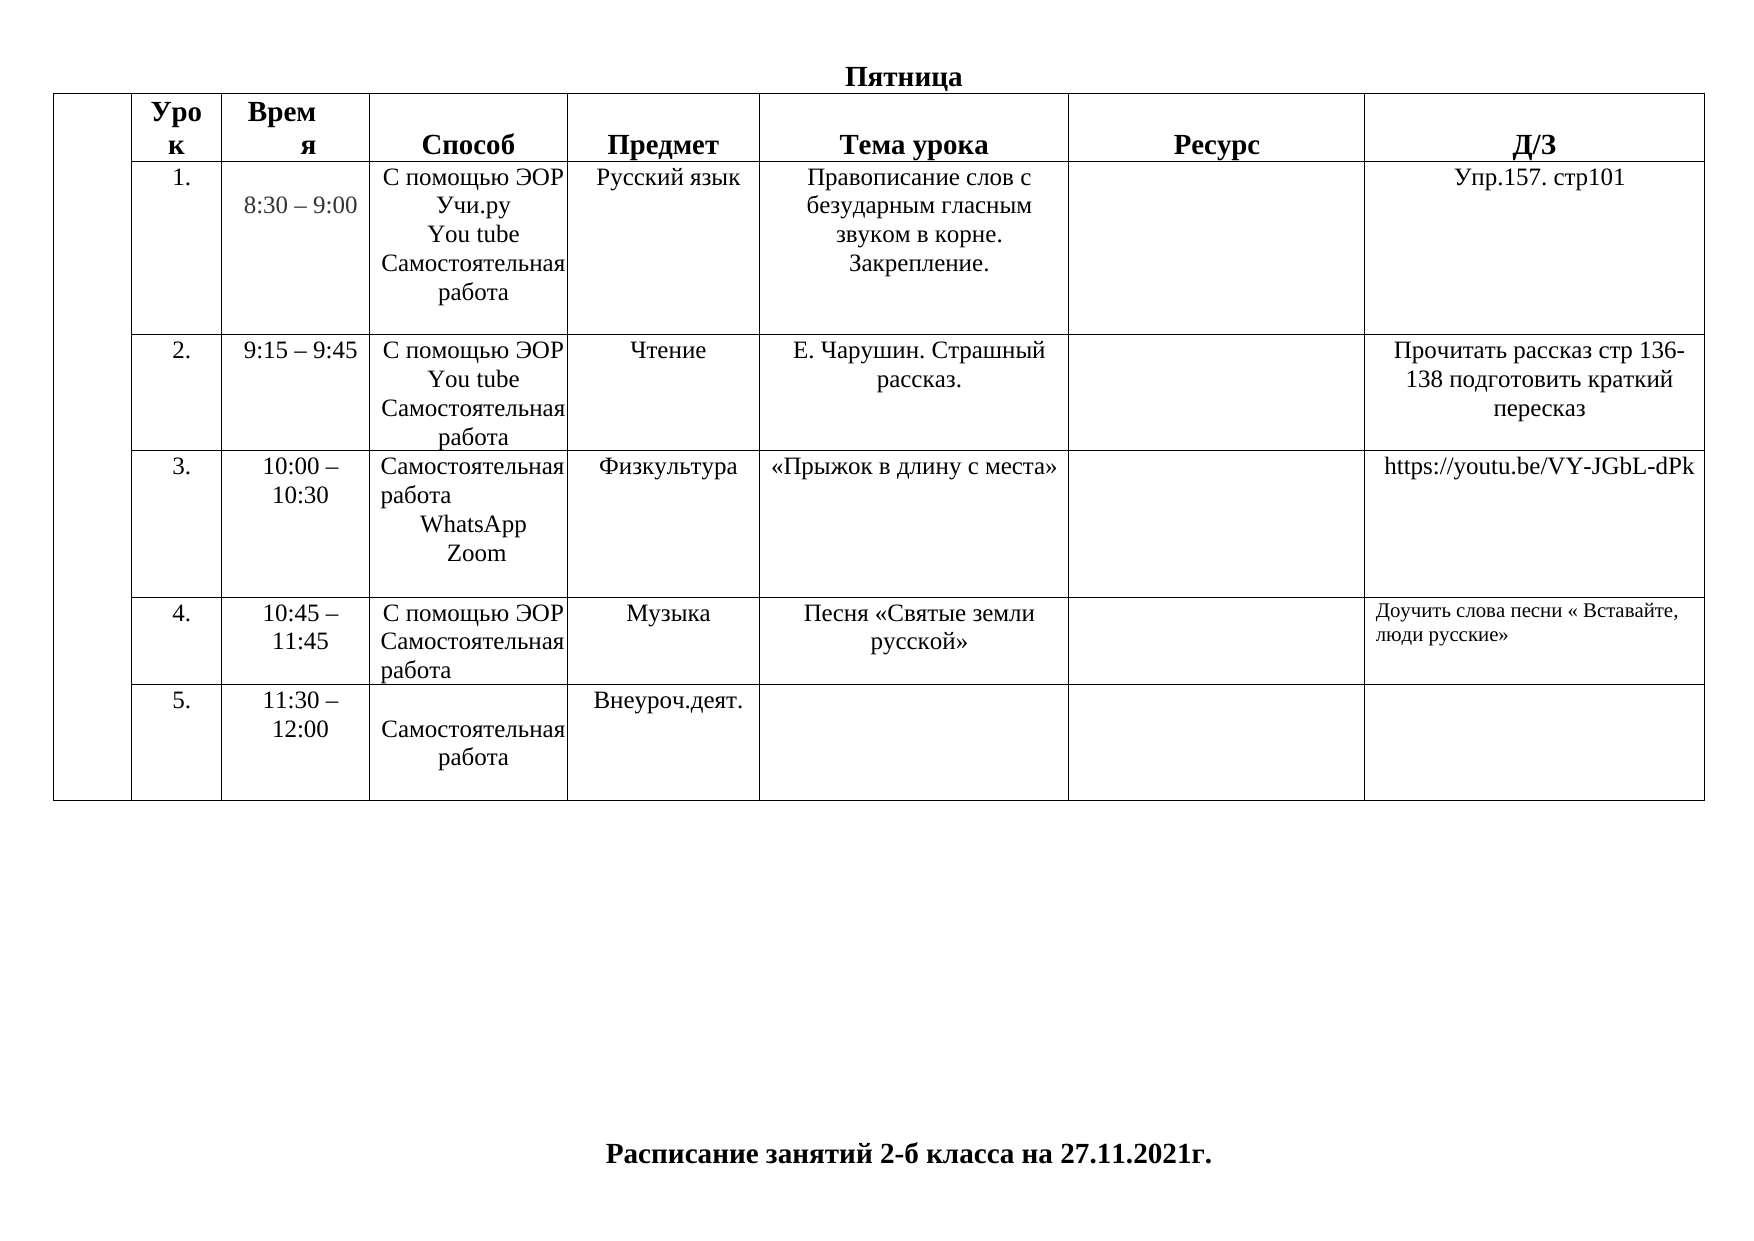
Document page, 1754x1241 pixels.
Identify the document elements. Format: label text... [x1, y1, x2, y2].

table_cell 1. [132, 162, 221, 334]
table_cell 4. [132, 598, 221, 684]
table_cell 2. [132, 335, 221, 450]
table_cell «Прыжок в длину с места» [760, 451, 1068, 597]
table_header Способ [370, 94, 567, 161]
table_cell [1069, 451, 1364, 597]
table_header Предмет [568, 94, 759, 161]
table_cell Физкультура [568, 451, 759, 597]
table_cell Упр.157. стр101 [1365, 162, 1704, 334]
text Расписание занятий 2-б класса на 27.11.2021г. [65, 1136, 1753, 1170]
table_header Урок [132, 94, 221, 161]
table_header Д/З [1365, 94, 1704, 161]
table_cell С помощью ЭОР You tube Самостоятельная работа [370, 335, 567, 450]
table_cell [1069, 685, 1364, 800]
table_cell 10:00 – 10:30 [222, 451, 369, 597]
table_cell 10:45 – 11:45 [222, 598, 369, 684]
table_cell С помощью ЭОР Самостоятельная работа [370, 598, 567, 684]
table_cell Прочитать рассказ стр 136-138 подготовить краткий пересказ [1365, 335, 1704, 450]
table_cell 5. [132, 685, 221, 800]
table_cell С помощью ЭОР Учи.ру You tube Самостоятельная работа [370, 162, 567, 334]
table_cell [1069, 162, 1364, 334]
table_cell [760, 685, 1068, 800]
table_cell Доучить слова песни « Вставайте, люди русские» [1365, 598, 1704, 684]
table_cell Самостоятельная работа [370, 685, 567, 800]
table_cell 9:15 – 9:45 [222, 335, 369, 450]
table_header Время [222, 94, 369, 161]
table_cell Чтение [568, 335, 759, 450]
table_cell [1069, 335, 1364, 450]
table_cell 3. [132, 451, 221, 597]
table_cell Песня «Святые земли русской» [760, 598, 1068, 684]
text Пятница [65, 59, 1742, 93]
table_cell [1365, 685, 1704, 800]
table_cell Самостоятельная работа WhatsApp Zoom [370, 451, 567, 597]
table_cell 11:30 – 12:00 [222, 685, 369, 800]
table_cell Правописание слов с безударным гласным звуком в корне. Закрепление. [760, 162, 1068, 334]
table_header Тема урока [760, 94, 1068, 161]
table_cell Музыка [568, 598, 759, 684]
table_cell Русский язык [568, 162, 759, 334]
table_cell Внеуроч.деят. [568, 685, 759, 800]
table_cell https://youtu.be/VY-JGbL-dPk [1365, 451, 1704, 597]
table_cell 8:30 – 9:00 [222, 162, 369, 334]
table_header [54, 94, 131, 800]
table_cell Е. Чарушин. Страшный рассказ. [760, 335, 1068, 450]
table_header Ресурс [1069, 94, 1364, 161]
table_cell [1069, 598, 1364, 684]
